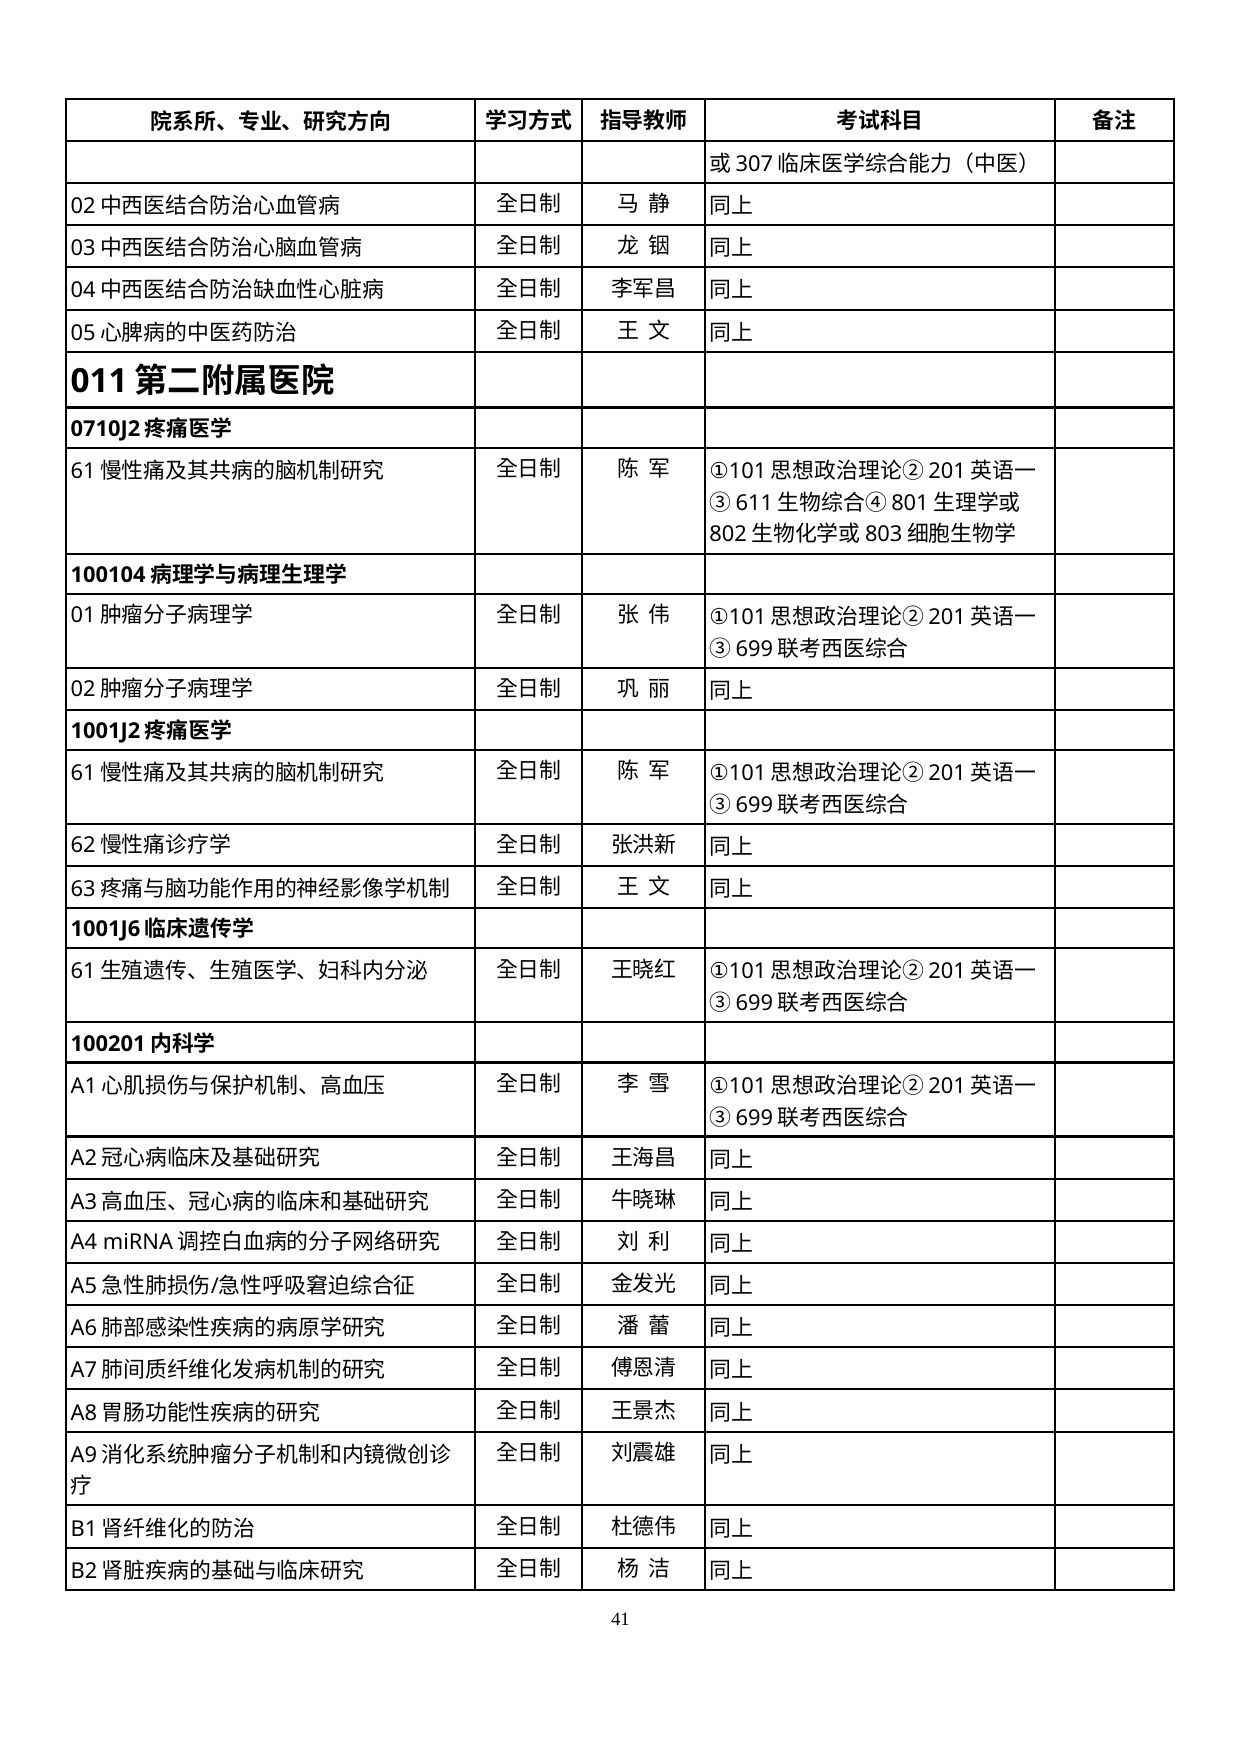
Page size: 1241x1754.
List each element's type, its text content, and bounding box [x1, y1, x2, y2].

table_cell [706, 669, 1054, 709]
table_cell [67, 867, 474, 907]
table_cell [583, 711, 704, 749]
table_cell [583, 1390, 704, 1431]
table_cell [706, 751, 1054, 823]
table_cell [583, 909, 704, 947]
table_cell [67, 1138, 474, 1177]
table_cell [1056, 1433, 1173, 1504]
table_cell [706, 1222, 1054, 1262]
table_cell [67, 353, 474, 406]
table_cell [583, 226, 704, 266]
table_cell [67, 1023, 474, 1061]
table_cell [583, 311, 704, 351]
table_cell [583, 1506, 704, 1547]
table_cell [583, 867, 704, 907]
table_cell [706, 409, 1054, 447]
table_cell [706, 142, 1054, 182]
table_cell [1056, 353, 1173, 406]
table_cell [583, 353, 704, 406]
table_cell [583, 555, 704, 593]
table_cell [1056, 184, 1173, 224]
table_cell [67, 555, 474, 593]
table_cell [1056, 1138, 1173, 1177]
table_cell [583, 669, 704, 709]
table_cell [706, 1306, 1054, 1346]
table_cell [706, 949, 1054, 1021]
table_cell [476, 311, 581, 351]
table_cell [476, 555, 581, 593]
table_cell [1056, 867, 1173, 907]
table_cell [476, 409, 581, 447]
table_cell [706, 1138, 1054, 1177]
table_header 院系所、专业、研究方向 [67, 100, 474, 140]
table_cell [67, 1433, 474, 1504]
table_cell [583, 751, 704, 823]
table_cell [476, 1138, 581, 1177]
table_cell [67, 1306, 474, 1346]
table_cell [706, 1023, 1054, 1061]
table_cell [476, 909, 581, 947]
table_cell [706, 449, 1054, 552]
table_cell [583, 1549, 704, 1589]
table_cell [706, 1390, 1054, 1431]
table_header 学习方式 [476, 100, 581, 140]
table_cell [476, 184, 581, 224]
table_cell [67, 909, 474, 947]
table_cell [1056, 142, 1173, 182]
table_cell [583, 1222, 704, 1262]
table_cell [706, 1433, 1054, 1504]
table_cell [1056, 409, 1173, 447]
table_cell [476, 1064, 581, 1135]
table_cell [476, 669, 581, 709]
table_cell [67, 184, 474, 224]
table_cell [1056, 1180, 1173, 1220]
table_header 备注 [1056, 100, 1173, 140]
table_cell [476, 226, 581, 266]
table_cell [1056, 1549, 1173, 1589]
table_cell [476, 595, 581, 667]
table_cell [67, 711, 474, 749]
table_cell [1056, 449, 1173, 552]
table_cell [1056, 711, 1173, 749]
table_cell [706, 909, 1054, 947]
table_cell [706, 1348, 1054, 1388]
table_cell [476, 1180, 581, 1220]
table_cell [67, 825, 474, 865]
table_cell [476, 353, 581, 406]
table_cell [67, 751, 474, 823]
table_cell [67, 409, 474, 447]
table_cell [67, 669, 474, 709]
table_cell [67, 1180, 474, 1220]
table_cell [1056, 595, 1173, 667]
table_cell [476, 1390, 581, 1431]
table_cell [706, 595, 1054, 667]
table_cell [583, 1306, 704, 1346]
table_header 考试科目 [706, 100, 1054, 140]
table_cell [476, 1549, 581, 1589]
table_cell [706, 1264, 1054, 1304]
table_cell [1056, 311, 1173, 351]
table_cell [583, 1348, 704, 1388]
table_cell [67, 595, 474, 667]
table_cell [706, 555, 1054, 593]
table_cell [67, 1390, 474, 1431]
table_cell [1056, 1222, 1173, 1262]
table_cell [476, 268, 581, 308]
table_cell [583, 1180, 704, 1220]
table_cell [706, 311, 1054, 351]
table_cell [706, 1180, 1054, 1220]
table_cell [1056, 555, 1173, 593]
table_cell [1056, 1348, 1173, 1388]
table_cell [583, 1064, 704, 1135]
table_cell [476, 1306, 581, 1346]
table_header 指导教师 [583, 100, 704, 140]
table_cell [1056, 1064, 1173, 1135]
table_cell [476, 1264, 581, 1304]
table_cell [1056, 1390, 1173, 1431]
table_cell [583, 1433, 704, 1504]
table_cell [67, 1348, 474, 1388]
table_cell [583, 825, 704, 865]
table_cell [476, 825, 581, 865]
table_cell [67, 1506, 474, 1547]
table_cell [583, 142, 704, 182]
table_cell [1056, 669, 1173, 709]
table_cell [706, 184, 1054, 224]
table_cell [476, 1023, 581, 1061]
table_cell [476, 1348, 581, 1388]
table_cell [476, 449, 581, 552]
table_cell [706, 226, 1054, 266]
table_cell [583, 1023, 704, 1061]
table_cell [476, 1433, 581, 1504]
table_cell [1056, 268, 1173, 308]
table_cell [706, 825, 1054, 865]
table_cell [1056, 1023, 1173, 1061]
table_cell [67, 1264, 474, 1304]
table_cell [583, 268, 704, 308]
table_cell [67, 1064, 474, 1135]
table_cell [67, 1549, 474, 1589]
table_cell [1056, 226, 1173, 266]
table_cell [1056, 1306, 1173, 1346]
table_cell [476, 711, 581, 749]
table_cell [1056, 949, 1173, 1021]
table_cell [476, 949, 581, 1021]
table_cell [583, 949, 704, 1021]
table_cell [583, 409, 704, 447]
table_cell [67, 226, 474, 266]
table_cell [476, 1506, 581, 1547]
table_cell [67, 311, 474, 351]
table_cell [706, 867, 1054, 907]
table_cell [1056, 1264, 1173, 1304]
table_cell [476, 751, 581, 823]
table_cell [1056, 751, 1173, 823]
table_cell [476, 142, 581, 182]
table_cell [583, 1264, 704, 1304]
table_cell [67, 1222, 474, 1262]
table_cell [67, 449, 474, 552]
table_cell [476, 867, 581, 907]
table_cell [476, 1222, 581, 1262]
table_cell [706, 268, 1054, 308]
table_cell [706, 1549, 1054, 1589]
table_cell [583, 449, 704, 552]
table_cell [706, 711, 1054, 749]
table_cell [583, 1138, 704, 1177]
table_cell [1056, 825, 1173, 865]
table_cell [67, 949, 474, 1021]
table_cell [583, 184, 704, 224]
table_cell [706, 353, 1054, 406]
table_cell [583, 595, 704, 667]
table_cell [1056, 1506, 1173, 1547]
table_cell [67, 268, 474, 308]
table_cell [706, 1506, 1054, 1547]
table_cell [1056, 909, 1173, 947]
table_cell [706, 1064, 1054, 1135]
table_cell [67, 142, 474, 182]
